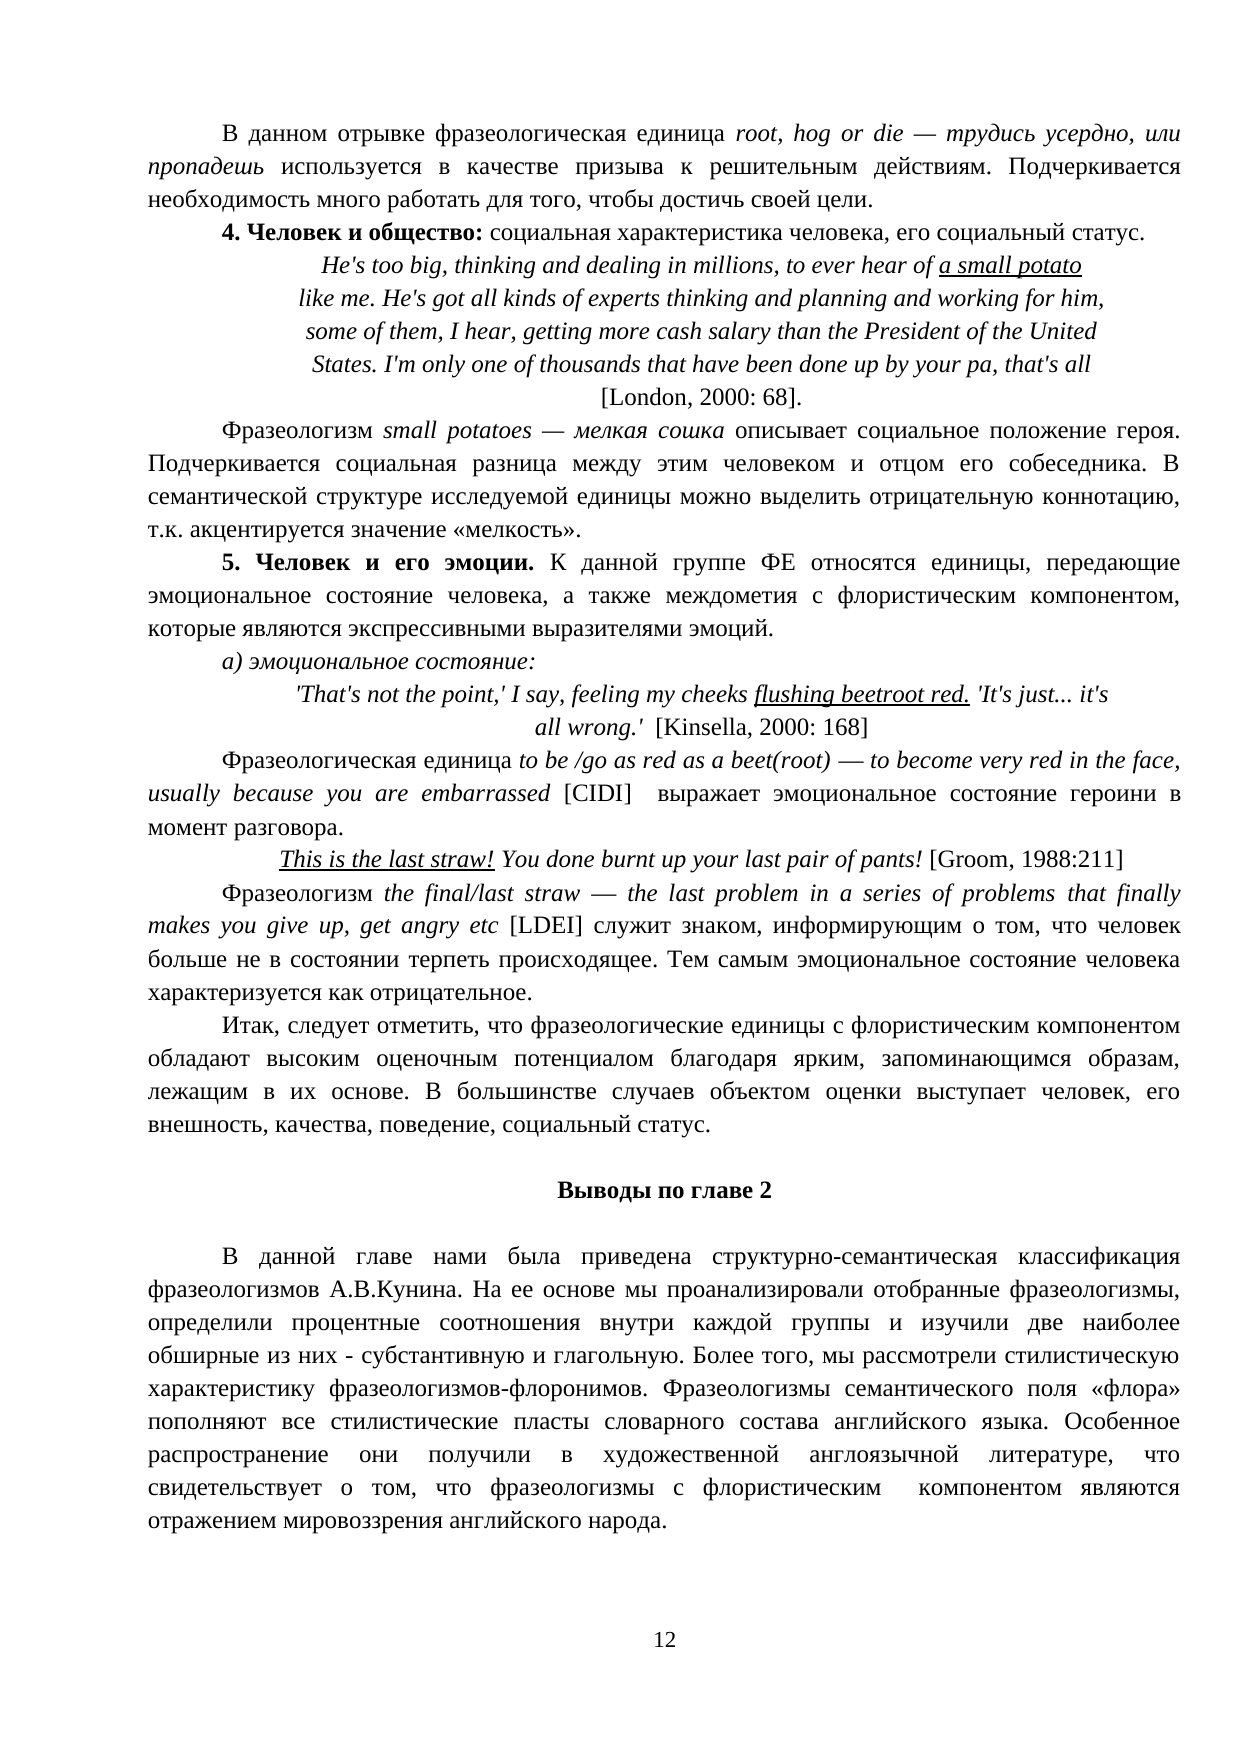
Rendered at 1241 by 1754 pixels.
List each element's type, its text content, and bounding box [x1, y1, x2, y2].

text Фразеологизм the final/last straw — the last problem in a series of problems that finally makes you give up, get angry etc [LDEI] служит знаком, информирующим о том, что человек больше не в состоянии терпеть происходящее. Тем самым эмоциональное состояние человека характеризуется как отрицательное. [148, 878, 1181, 1005]
text Фразеологизм small potatoes — мелкая сошка описывает социальное положение героя. Подчеркивается социальная разница между этим человеком и отцом его собеседника. В семантической структуре исследуемой единицы можно выделить отрицательную коннотацию, т.к. акцентируется значение «мелкость». [148, 415, 1181, 543]
text 'That's not the point,' I say, feeling my cheeks flushing beetroot red. 'It's just... it's [148, 679, 1181, 708]
text В данном отрывке фразеологическая единица root, hog or die — трудись усердно, или пропадешь используется в качестве призыва к решительным действиям. Подчеркивается необходимость много работать для того, чтобы достичь своей цели. [148, 118, 1181, 213]
text а) эмоциональное состояние: [148, 646, 1181, 675]
text В данной главе нами была приведена структурно-семантическая классификация фразеологизмов А.В.Кунина. На ее основе мы проанализировали отобранные фразеологизмы, определили процентные соотношения внутри каждой группы и изучили две наиболее обширные из них - субстантивную и глагольную. Более того, мы рассмотрели стилистическую характеристику фразеологизмов-флоронимов. Фразеологизмы семантического поля «флора» пополняют все стилистические пласты словарного состава английского языка. Особенное распространение они получили в художественной англоязычной литературе, что свидетельствует о том, что фразеологизмы с флористическим компонентом являются отражением мировоззрения английского народа. [148, 1241, 1181, 1534]
text This is the last straw! You done burnt up your last pair of pants! [Groom, 1988:211] [148, 844, 1181, 873]
text Итак, следует отметить, что фразеологические единицы с флористическим компонентом обладают высоким оценочным потенциалом благодаря ярким, запоминающимся образам, лежащим в их основе. В большинстве случаев объектом оценки выступает человек, его внешность, качества, поведение, социальный статус. [148, 1010, 1181, 1137]
text States. I'm only one of thousands that have been done up by your pa, that's all [148, 349, 1181, 378]
text all wrong.' [Kinsella, 2000: 168] [148, 712, 1181, 741]
text Выводы по главе 2 [148, 1175, 1181, 1203]
text some of them, I hear, getting more cash salary than the President of the United [148, 316, 1181, 345]
text like me. He's got all kinds of experts thinking and planning and working for him, [148, 283, 1181, 312]
text Фразеологическая единица to be /go as red as a beet(root) — to become very red in the face, usually because you are embarrassed [CIDI] выражает эмоциональное состояние героини в момент разговора. [148, 746, 1181, 840]
text He's too big, thinking and dealing in millions, to ever hear of a small potato [148, 250, 1181, 279]
text [London, 2000: 68]. [148, 382, 1181, 411]
text 5. Человек и его эмоции. К данной группе ФЕ относятся единицы, передающие эмоциональное состояние человека, а также междометия с флористическим компонентом, которые являются экспрессивными выразителями эмоций. [148, 547, 1181, 642]
text 4. Человек и общество: социальная характеристика человека, его социальный статус. [148, 217, 1181, 246]
